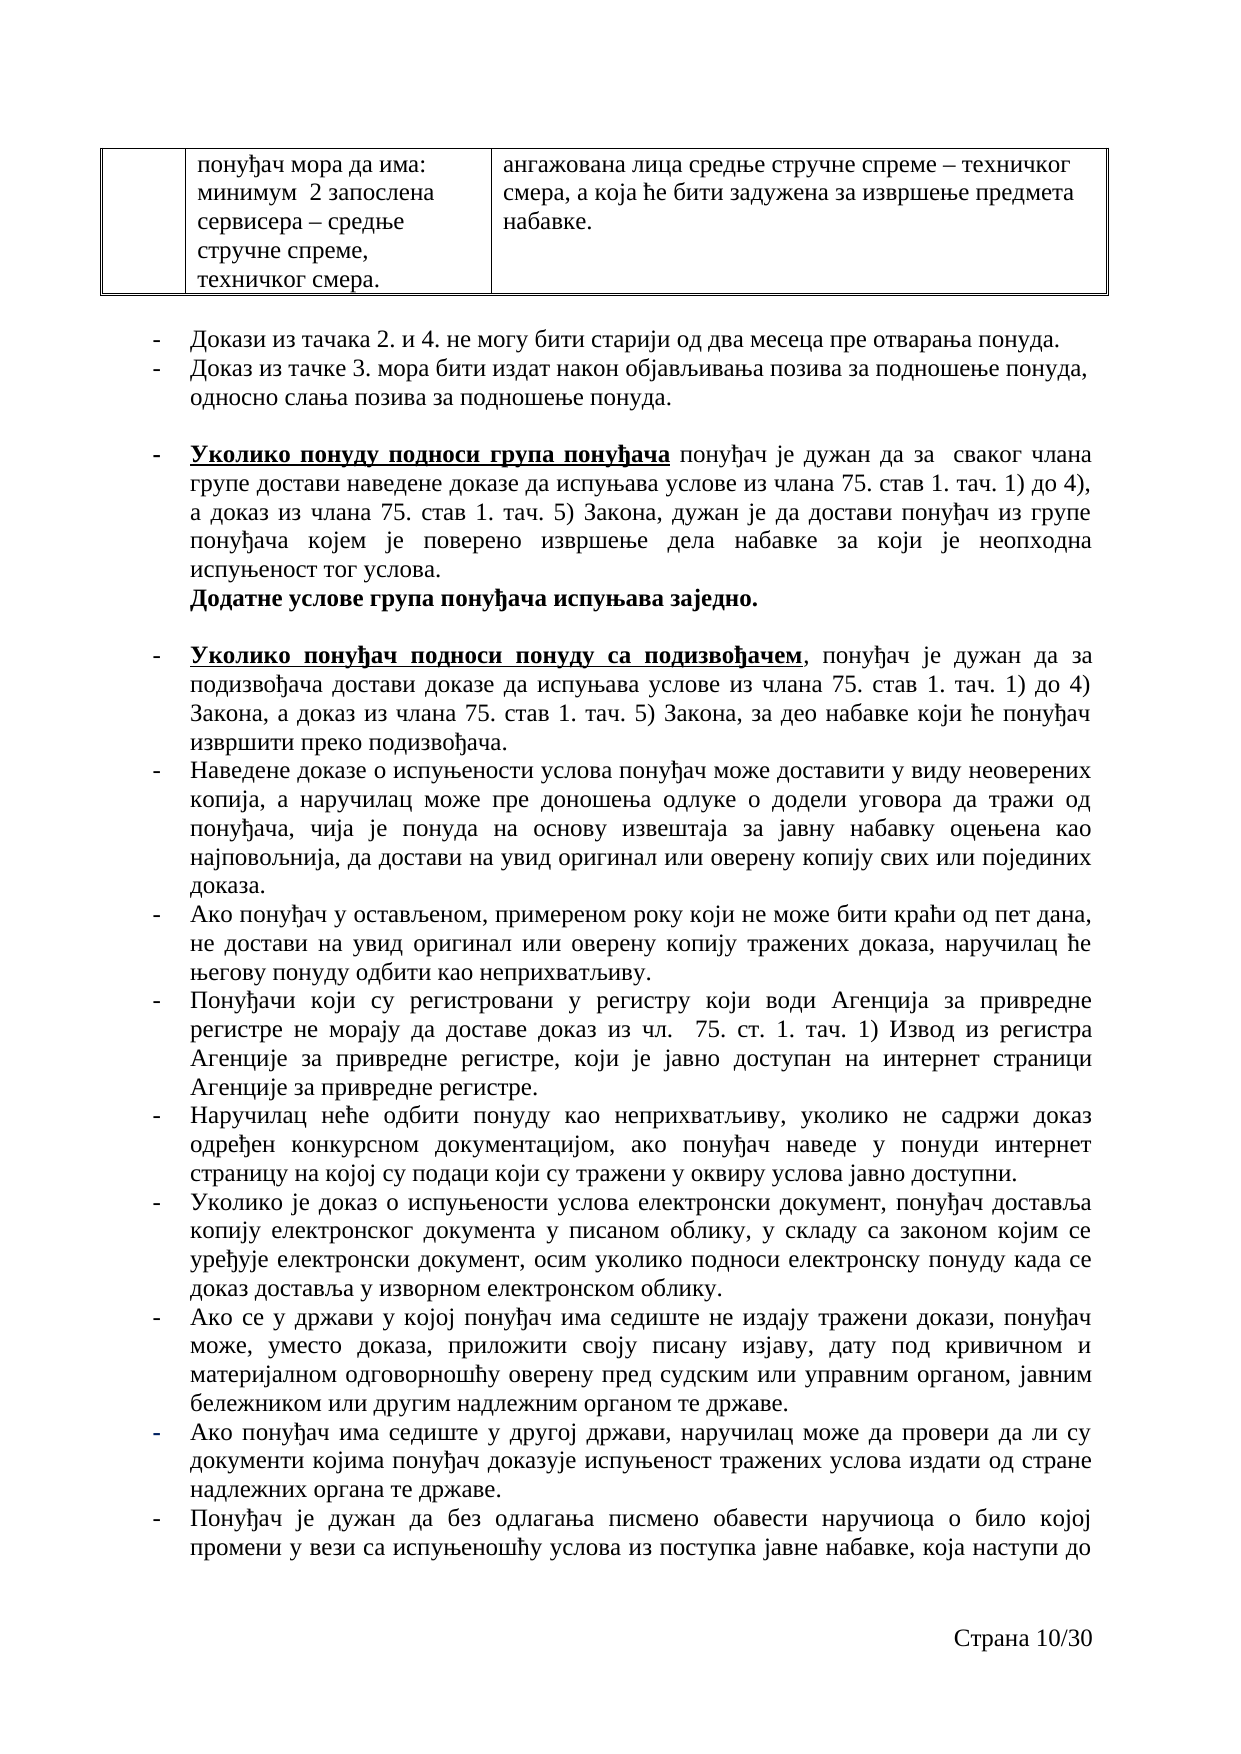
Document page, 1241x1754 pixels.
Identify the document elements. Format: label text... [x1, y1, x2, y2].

table_cell 7. [103, 149, 185, 292]
list Уколико понуду подноси група понуђача понуђач је дужан да за сваког члана групе достави наведене доказе да испуњава услове из члана 75. став 1. тач. 1) до 4), а доказ из члана 75. став 1. тач. 5) Закона, дужан је да достави понуђач из групе понуђача којем је поверено извршење дела набавке за који је неопходна испуњеност тог услова. [152, 439, 1092, 583]
list Докази из тачака 2. и 4. не могу бити старији од два месеца пре отварања понуда. [152, 324, 1092, 353]
list Наведене доказе о испуњености услова понуђач може доставити у виду неоверених копија, а наручилац може пре доношења одлуке о додели уговора да тражи од понуђача, чија је понуда на основу извештаја за јавну набавку оцењена као најповољнија, да достави на увид оригинал или оверену копију свих или појединих доказа. [152, 756, 1092, 899]
list Наручилац неће одбити понуду као неприхватљиву, уколико не садржи доказ одређен конкурсном документацијом, ако понуђач наведе у понуди интернет страницу на којој су подаци који су тражени у оквиру услова јавно доступни. [152, 1101, 1092, 1187]
list Додатне услове група понуђача испуњава заједно. [190, 583, 1092, 612]
list Уколико понуђач подноси понуду са подизвођачем, понуђач је дужан да за подизвођача достави доказе да испуњава услове из члана 75. став 1. тач. 1) до 4) Закона, а доказ из члана 75. став 1. тач. 5) Закона, за део набавке који ће понуђач извршити преко подизвођача. [152, 641, 1092, 756]
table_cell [492, 149, 1106, 292]
list Ако понуђач има седиште у другој држави, наручилац може да провери да ли су документи којима понуђач доказује испуњеност тражених услова издати од стране надлежних органа те државе. [152, 1417, 1092, 1503]
list Ако се у држави у којој понуђач има седиште не издају тражени докази, понуђач може, уместо доказа, приложити своју писану изјаву, дату под кривичном и материјалном одговорношћу оверену пред судским или управним органом, јавним бележником или другим надлежним органом те државе. [152, 1302, 1092, 1417]
list Доказ из тачке 3. мора бити издат након објављивања позива за подношење понуда, односно слања позива за подношење понуда. [152, 353, 1092, 411]
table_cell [186, 149, 491, 292]
list Уколико је доказ о испуњености услова електронски документ, понуђач доставља копију електронског документа у писаном облику, у складу са законом којим се уређује електронски документ, осим уколико подноси електронску понуду када се доказ доставља у изворном електронском облику. [152, 1187, 1092, 1302]
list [152, 1503, 1092, 1561]
list Ако понуђач у остављеном, примереном року који не може бити краћи од пет дана, не достави на увид оригинал или оверену копију тражених доказа, наручилац ће његову понуду одбити као неприхватљиву. [152, 899, 1092, 986]
list Понуђачи који су регистровани у регистру који води Агенција за привредне регистре не морају да доставе доказ из чл. 75. ст. 1. тач. 1) Извод из регистра Агенције за привредне регистре, који је јавно доступан на интернет страници Агенције за привредне регистре. [152, 986, 1092, 1101]
